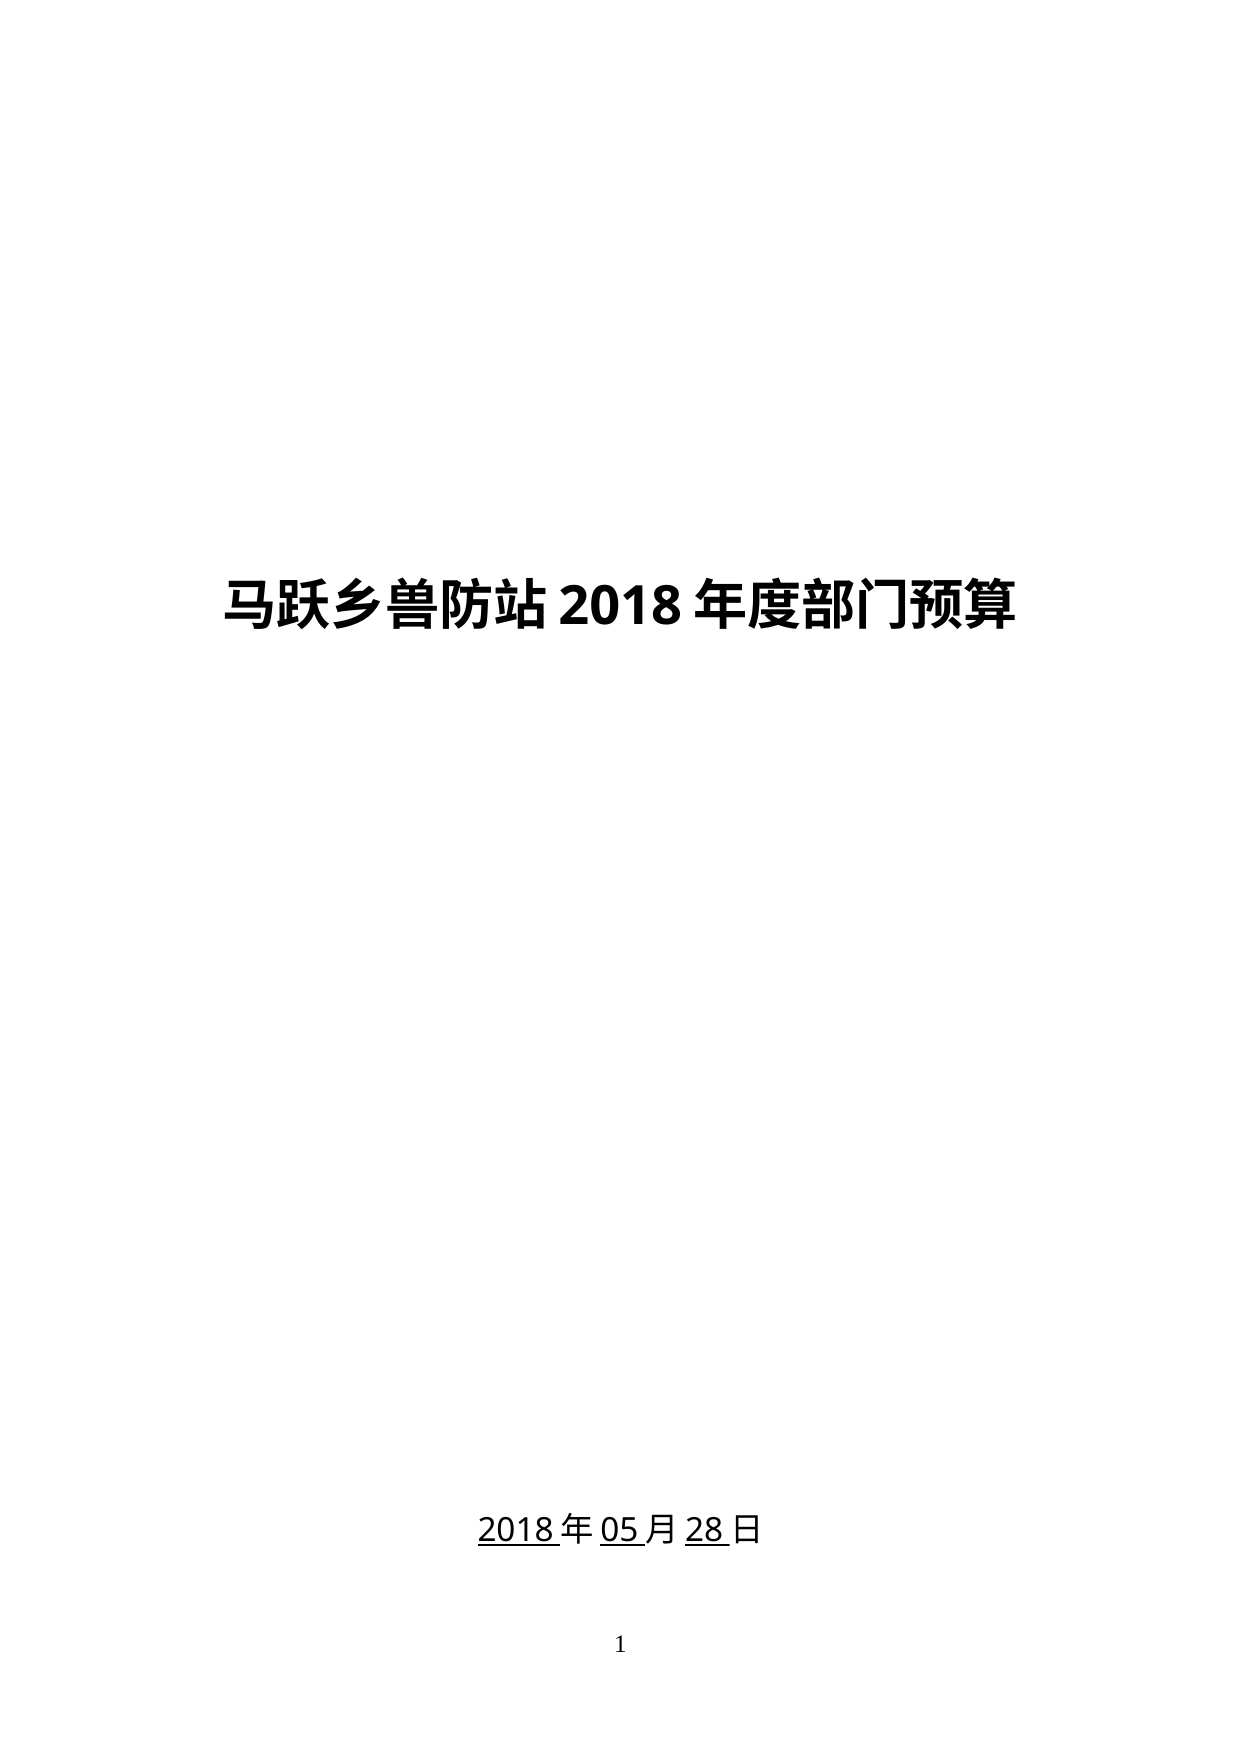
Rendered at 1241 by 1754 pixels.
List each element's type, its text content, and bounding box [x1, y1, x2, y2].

text 马跃乡兽防站2018年度部门预算 [187, 552, 1053, 649]
text 2018年05月28日 [187, 1494, 1053, 1559]
